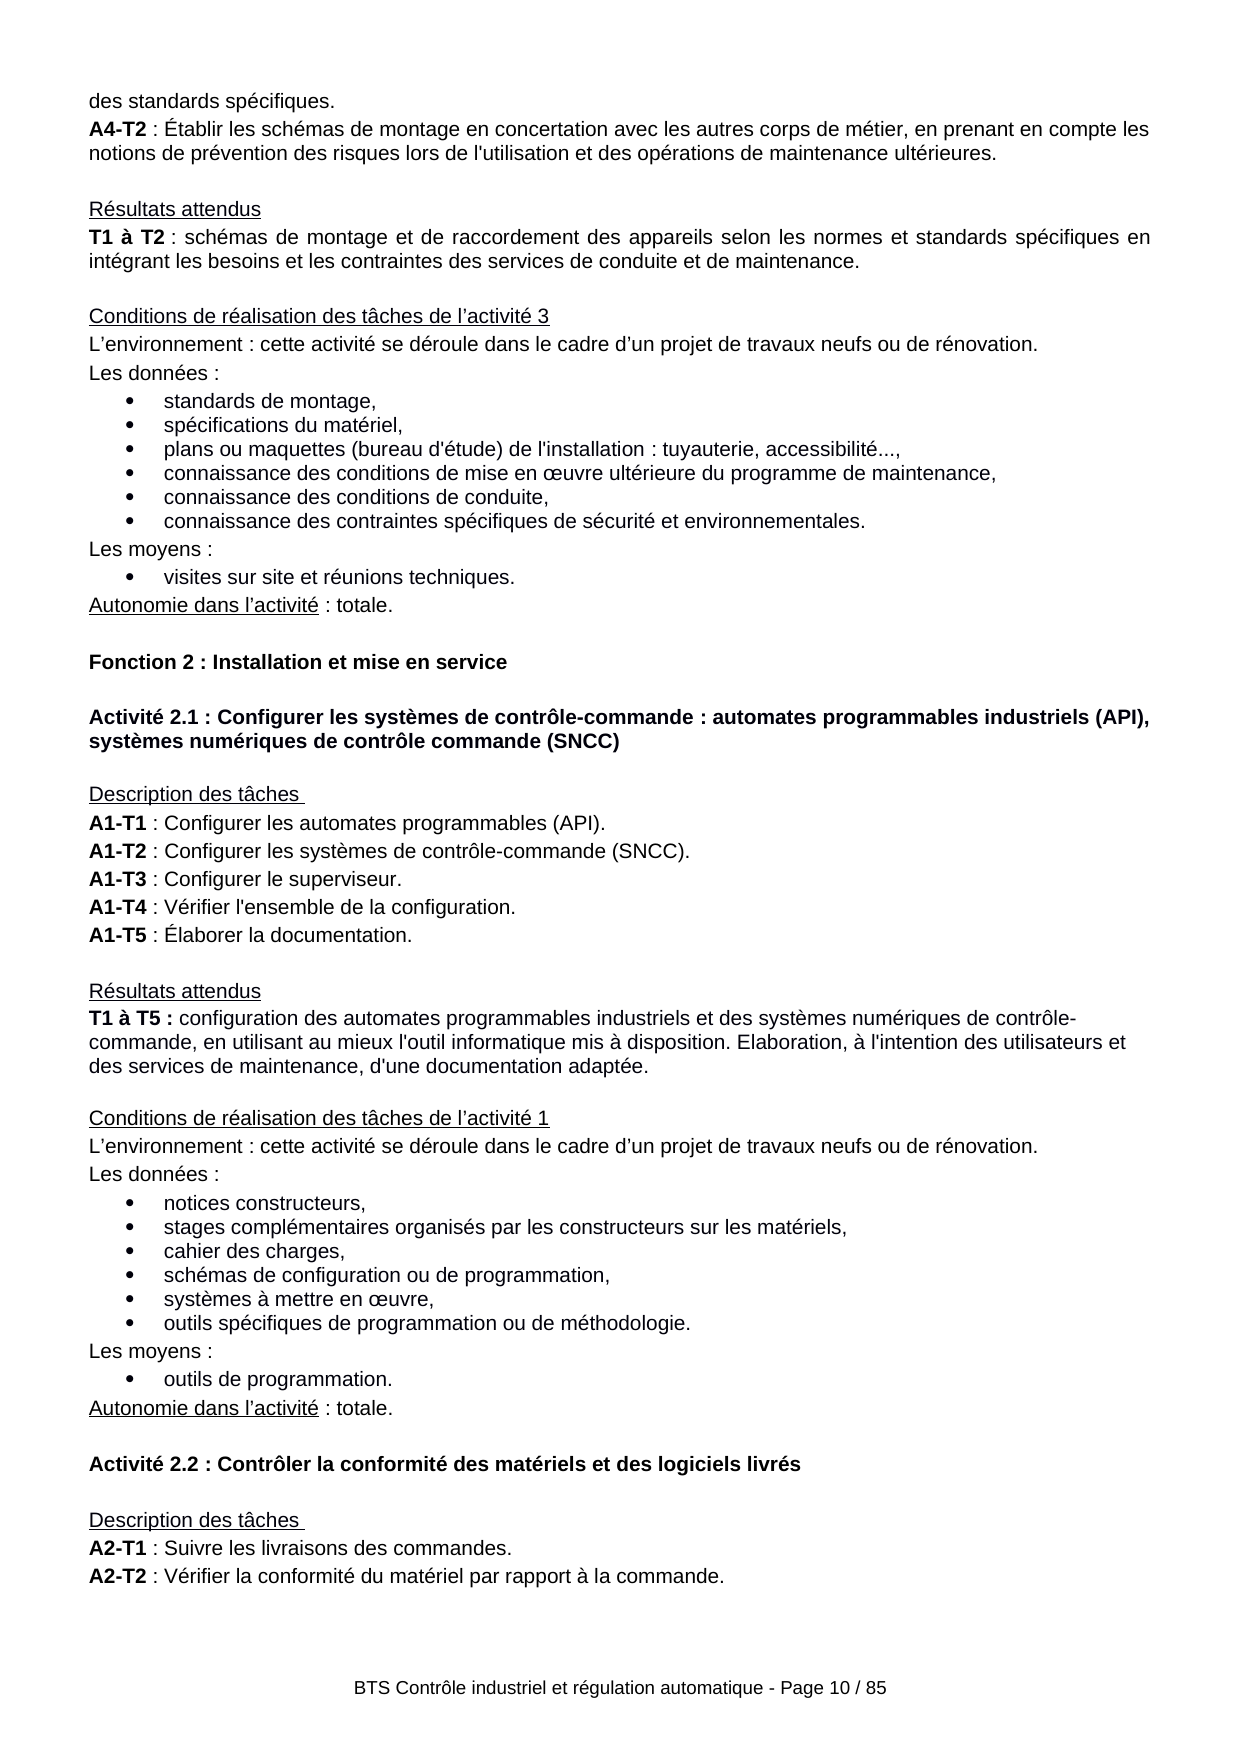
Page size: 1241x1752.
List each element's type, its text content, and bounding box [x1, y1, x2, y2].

text A1-T1 : Configurer les automates programmables (API). [89, 810, 1152, 834]
list visites sur site et réunions techniques. [126, 565, 1152, 589]
text Conditions de réalisation des tâches de l’activité 1 [89, 1106, 1152, 1130]
list Conditions de réalisation des tâches de l’activité 3 [89, 304, 1152, 328]
list Description des tâches [89, 1508, 1152, 1532]
list standards de montage, [126, 388, 1152, 412]
text A1-T5 : Élaborer la documentation. [89, 923, 1152, 947]
text A2-T1 : Suivre les livraisons des commandes. [89, 1536, 1152, 1560]
text A1-T3 : Configurer le superviseur. [89, 867, 1152, 891]
list T1 à T5 : configuration des automates programmables industriels et des systèmes numériques de contrôle-commande, en utilisant au mieux l'outil informatique mis à disposition. Elaboration, à l'intention des utilisateurs et des services de maintenance, d'une documentation adaptée. [89, 1006, 1152, 1078]
list Activité 2.1 : Configurer les systèmes de contrôle-commande : automates programmables industriels (API), systèmes numériques de contrôle commande (SNCC) [89, 704, 1152, 752]
text Les données : [89, 1162, 1152, 1186]
text L’environnement : cette activité se déroule dans le cadre d’un projet de travaux neufs ou de rénovation. [89, 332, 1152, 356]
text Les moyens : [89, 1339, 1152, 1363]
text A1-T2 : Configurer les systèmes de contrôle-commande (SNCC). [89, 838, 1152, 862]
list outils spécifiques de programmation ou de méthodologie. [126, 1311, 1152, 1335]
list cahier des charges, [126, 1238, 1152, 1263]
list schémas de configuration ou de programmation, [126, 1263, 1152, 1287]
list plans ou maquettes (bureau d'étude) de l'installation : tuyauterie, accessibilité..., [126, 437, 1152, 461]
list Résultats attendus [89, 979, 1152, 1003]
text Activité 2.2 : Contrôler la conformité des matériels et des logiciels livrés [89, 1452, 1152, 1476]
text Les moyens : [89, 537, 1152, 561]
list stages complémentaires organisés par les constructeurs sur les matériels, [126, 1214, 1152, 1238]
text L’environnement : cette activité se déroule dans le cadre d’un projet de travaux neufs ou de rénovation. [89, 1134, 1152, 1158]
list spécifications du matériel, [126, 412, 1152, 437]
text A1-T4 : Vérifier l'ensemble de la configuration. [89, 895, 1152, 919]
list systèmes à mettre en œuvre, [126, 1287, 1152, 1311]
list Résultats attendus [89, 197, 1152, 221]
text Fonction 2 : Installation et mise en service [89, 649, 1152, 673]
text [89, 89, 1152, 113]
text T1 à T2 : schémas de montage et de raccordement des appareils selon les normes et standards spécifiques en intégrant les besoins et les contraintes des services de conduite et de maintenance. [89, 225, 1152, 273]
list Description des tâches [89, 782, 1152, 806]
text Autonomie dans l’activité : totale. [89, 1395, 1152, 1419]
list connaissance des contraintes spécifiques de sécurité et environnementales. [126, 509, 1152, 533]
text A2-T2 : Vérifier la conformité du matériel par rapport à la commande. [89, 1564, 1152, 1588]
list connaissance des conditions de conduite, [126, 485, 1152, 509]
list notices constructeurs, [126, 1190, 1152, 1214]
text A4-T2 : Établir les schémas de montage en concertation avec les autres corps de métier, en prenant en compte les notions de prévention des risques lors de l'utilisation et des opérations de maintenance ultérieures. [89, 117, 1152, 165]
list connaissance des conditions de mise en œuvre ultérieure du programme de maintenance, [126, 461, 1152, 485]
text Les données : [89, 360, 1152, 384]
list outils de programmation. [126, 1367, 1152, 1391]
text Autonomie dans l’activité : totale. [89, 593, 1152, 617]
